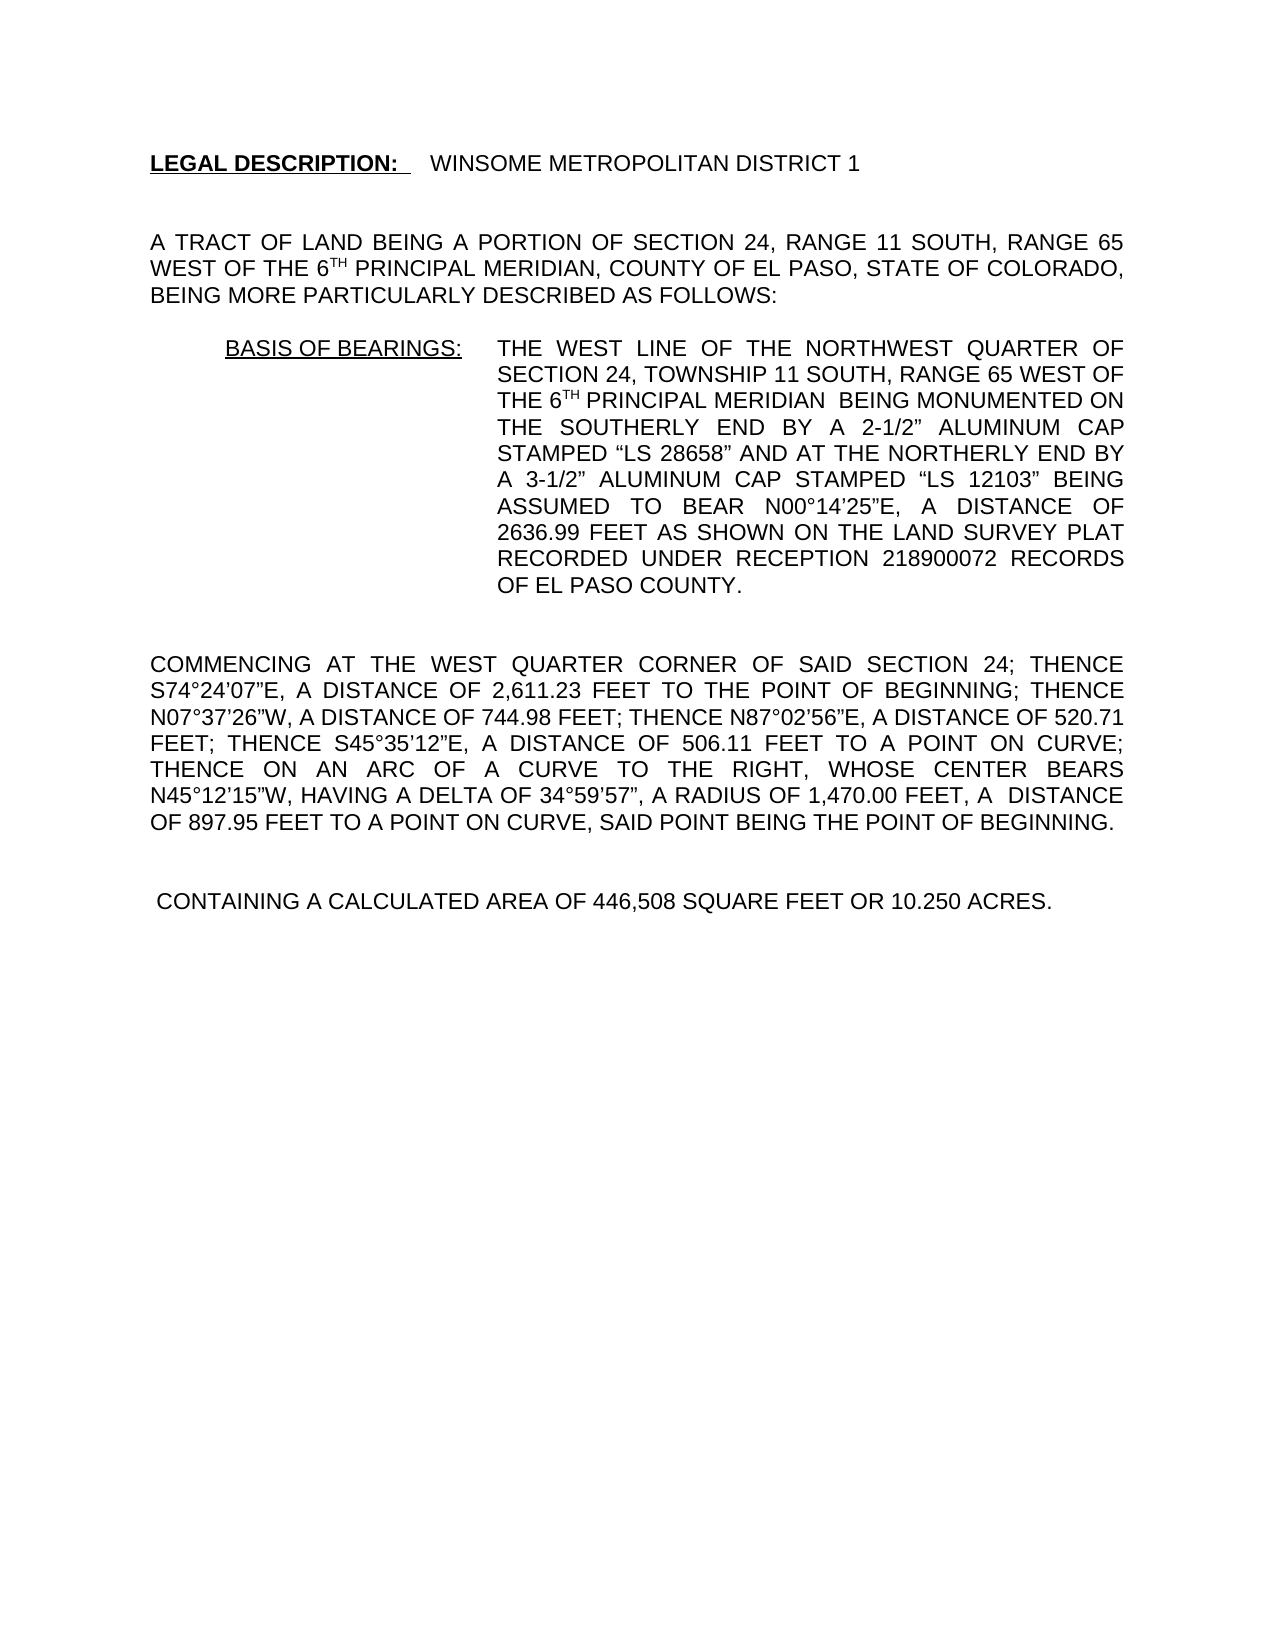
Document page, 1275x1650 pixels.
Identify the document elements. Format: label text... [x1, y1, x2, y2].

text CONTAINING A CALCULATED AREA OF 446,508 SQUARE FEET OR 10.250 ACRES. [150, 888, 1125, 914]
text LEGAL DESCRIPTION: WINSOME METROPOLITAN DISTRICT 1 [150, 150, 1125, 176]
text BASIS OF BEARINGS: THE WEST LINE OF THE NORTHWEST QUARTER OF SECTION 24, TOWNSHIP 11 SOUTH, RANGE 65 WEST OF THE 6TH PRINCIPAL MERIDIAN BEING MONUMENTED ON THE SOUTHERLY END BY A 2-1/2” ALUMINUM CAP STAMPED “LS 28658” AND AT THE NORTHERLY END BY A 3-1/2” ALUMINUM CAP STAMPED “LS 12103” BEING ASSUMED TO BEAR N00°14’25”E, A DISTANCE OF 2636.99 FEET AS SHOWN ON THE LAND SURVEY PLAT RECORDED UNDER RECEPTION 218900072 RECORDS OF EL PASO COUNTY. [225, 334, 1125, 598]
text COMMENCING AT THE WEST QUARTER CORNER OF SAID SECTION 24; THENCE S74°24’07”E, A DISTANCE OF 2,611.23 FEET TO THE POINT OF BEGINNING; THENCE N07°37’26”W, A DISTANCE OF 744.98 FEET; THENCE N87°02’56”E, A DISTANCE OF 520.71 FEET; THENCE S45°35’12”E, A DISTANCE OF 506.11 FEET TO A POINT ON CURVE; THENCE ON AN ARC OF A CURVE TO THE RIGHT, WHOSE CENTER BEARS N45°12’15”W, HAVING A DELTA OF 34°59’57”, A RADIUS OF 1,470.00 FEET, A DISTANCE OF 897.95 FEET TO A POINT ON CURVE, SAID POINT BEING THE POINT OF BEGINNING. [150, 651, 1125, 835]
text A TRACT OF LAND BEING A PORTION OF SECTION 24, RANGE 11 SOUTH, RANGE 65 WEST OF THE 6TH PRINCIPAL MERIDIAN, COUNTY OF EL PASO, STATE OF COLORADO, BEING MORE PARTICULARLY DESCRIBED AS FOLLOWS: [150, 229, 1125, 308]
